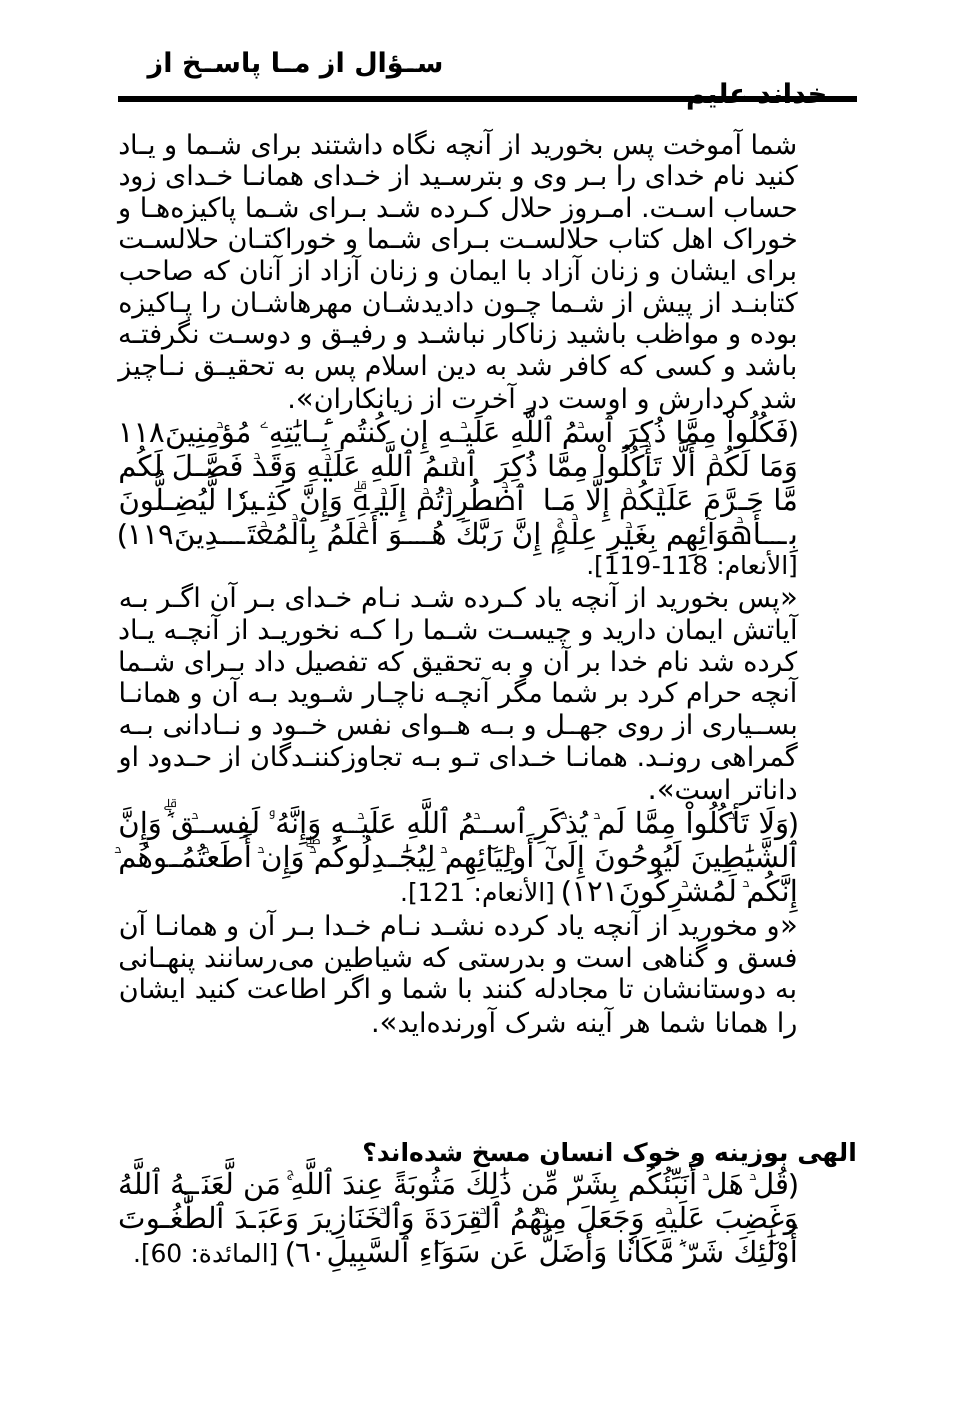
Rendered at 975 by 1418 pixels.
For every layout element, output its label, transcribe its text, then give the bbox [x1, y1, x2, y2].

text ﴿فَكُلُواْ مِمَّا ذُكِرَ ٱسۡمُ ٱللَّهِ عَلَيۡهِ إِن كُنتُم بِ‍َٔايَٰتِهِۦ مُؤۡمِنِينَ١١٨ وَمَا لَكُمۡ أَلَّا تَأۡكُلُواْ مِمَّا ذُكِرَ ٱسۡمُ ٱللَّهِ عَلَيۡهِ وَقَدۡ فَصَّلَ لَكُم مَّا حَرَّمَ عَلَيۡكُمۡ إِلَّا مَا ٱضۡطُرِرۡتُمۡ إِلَيۡهِۗ وَإِنَّ كَثِيرٗا لَّيُضِلُّونَ بِأَهۡوَآئِهِم بِغَيۡرِ عِلۡمٍۚ إِنَّ رَبَّكَ هُوَ أَعۡلَمُ بِٱلۡمُعۡتَدِينَ١١٩﴾ [الأنعام: 118-119]. [118, 416, 798, 581]
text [118, 129, 798, 416]
text الهی بوزینه و خوک انسان مسخ شده‌اند؟ [118, 1138, 857, 1167]
text ﴿قُلۡ هَلۡ أُنَبِّئُكُم بِشَرّٖ مِّن ذَٰلِكَ مَثُوبَةً عِندَ ٱللَّهِۚ مَن لَّعَنَهُ ٱللَّهُ وَغَضِبَ عَلَيۡهِ وَجَعَلَ مِنۡهُمُ ٱلۡقِرَدَةَ وَٱلۡخَنَازِيرَ وَعَبَدَ ٱلطَّٰغُوتَۚ أُوْلَٰٓئِكَ شَرّٞ مَّكَانٗا وَأَضَلُّ عَن سَوَآءِ ٱلسَّبِيلِ٦٠﴾ [المائدة: 60]. [118, 1167, 798, 1269]
text «و مخورید از آنچه یاد کرده نشد نام خدا بر آن و همانا آن فسق و گناهی است و بدرستی که شیاطین می‌رسانند پنهانی به دوستانشان تا مجادله کنند با شما و اگر اطاعت کنید ایشان را همانا شما هر آینه شرک آورنده‌اید». [118, 908, 798, 1039]
text ﴿وَلَا تَأۡكُلُواْ مِمَّا لَمۡ يُذۡكَرِ ٱسۡمُ ٱللَّهِ عَلَيۡهِ وَإِنَّهُۥ لَفِسۡقٞۗ وَإِنَّ ٱلشَّيَٰطِينَ لَيُوحُونَ إِلَىٰٓ أَوۡلِيَآئِهِمۡ لِيُجَٰدِلُوكُمۡۖ وَإِنۡ أَطَعۡتُمُوهُمۡ إِنَّكُمۡ لَمُشۡرِكُونَ١٢١﴾ [الأنعام: 121]. [118, 806, 798, 908]
text «پس بخورید از آنچه یاد کرده شد نام خدای بر آن اگر به آیاتش ایمان دارید و چیست شما را که نخورید از آنچه یاد کرده شد نام خدا بر آن و به تحقیق که تفصیل داد برای شما آنچه حرام کرد بر شما مگر آنچه ناچار شوید به آن و همانا بسیاری از روی جهل و به هوای نفس خود و نادانی به گمراهی روند. همانا خدای تو به تجاوزکنندگان از حدود او داناتر است». [118, 581, 798, 806]
